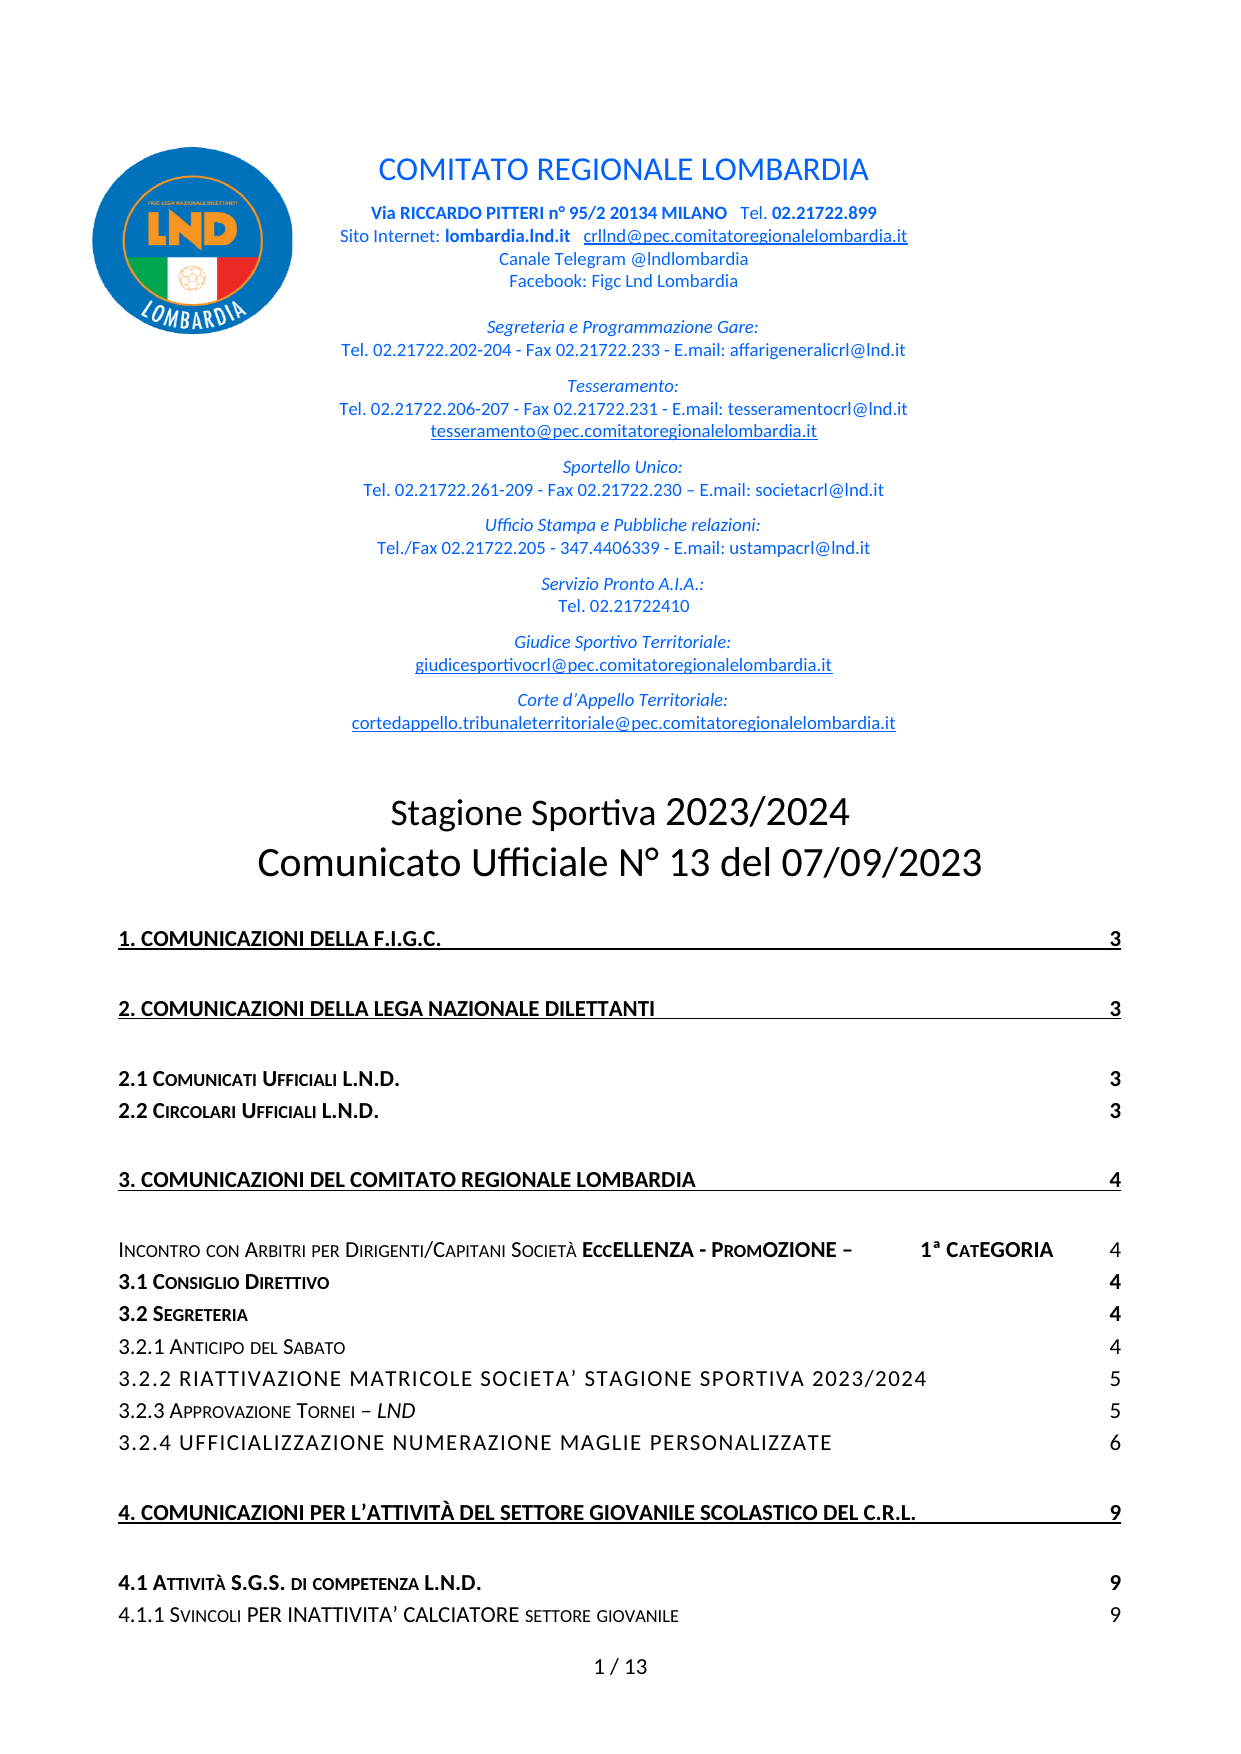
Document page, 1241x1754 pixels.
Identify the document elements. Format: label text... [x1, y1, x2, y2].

text 3.2.4 ufficializzazione numerazione maglie personalizzate 6 [118, 1428, 1122, 1456]
text 3.2.2 riattivazione matricole SOCIETA’ STAGIONE SPORTIVA 2023/2024 5 [118, 1364, 1122, 1392]
text 1. Comunicazioni della f.i.g.c. 3 [118, 924, 1122, 952]
picture [92, 147, 293, 334]
table_header [85, 148, 299, 785]
text 2. Comunicazioni della lega nazionale dilettanti 3 [118, 994, 1122, 1022]
text 2.1 Comunicati Ufficiali L.N.D. 3 [118, 1064, 1122, 1092]
table_cell Stagione Sportiva 2023/2024 Comunicato Ufficiale N° 13 del 07/09/2023 [85, 785, 1155, 887]
text 3.2 Segreteria 4 [118, 1299, 1122, 1328]
table_header COMITATO REGIONALE LOMBARDIA Via RICCARDO PITTERI n° 95/2 20134 MILANO Tel. 02.21722.899 Sito Internet: lombardia.lnd.it crllnd@pec.comitatoregionalelombardia.it Canale Telegram @lndlombardia Facebook: Figc Lnd Lombardia Segreteria e Programmazione Gare: Tel. 02.21722.202-204 - Fax 02.21722.233 - E.mail: affarigeneralicrl@lnd.it Tesseramento: Tel. 02.21722.206-207 - Fax 02.21722.231 - E.mail: tesseramentocrl@lnd.it tesseramento@pec.comitatoregionalelombardia.it Sportello Unico: Tel. 02.21722.261-209 - Fax 02.21722.230 – E.mail: societacrl@lnd.it Ufficio Stampa e Pubbliche relazioni: Tel./Fax 02.21722.205 - 347.4406339 - E.mail: ustampacrl@lnd.it Servizio Pronto A.I.A.: Tel. 02.21722410 Giudice Sportivo Territoriale: giudicesportivocrl@pec.comitatoregionalelombardia.it Corte d’Appello Territoriale: cortedappello.tribunaleterritoriale@pec.comitatoregionalelombardia.it [299, 148, 948, 785]
text 3. Comunicazioni del Comitato Regionale Lombardia 4 [118, 1166, 1122, 1193]
text 4. Comunicazioni per l’attività del Settore Giovanile Scolastico del C.R.L. 9 [118, 1498, 1122, 1526]
text Incontro con Arbitri per Dirigenti/Capitani Società EccELLENZA - PromOZIONE – 1ª CatEGORIA 4 [118, 1235, 1122, 1263]
text 4.1 Attività S.G.S. di competenza L.N.D. 9 [118, 1568, 1122, 1596]
text 3.2.3 Approvazione Tornei – LND 5 [118, 1396, 1122, 1424]
text 4.1.1 Svincoli PER INATTIVITA’ CALCIATORE settore giovanile 9 [118, 1600, 1122, 1628]
text 2.2 Circolari Ufficiali L.N.D. 3 [118, 1096, 1122, 1124]
text 3.1 Consiglio Direttivo 4 [118, 1267, 1122, 1295]
text 3.2.1 Anticipo del Sabato 4 [118, 1332, 1122, 1360]
